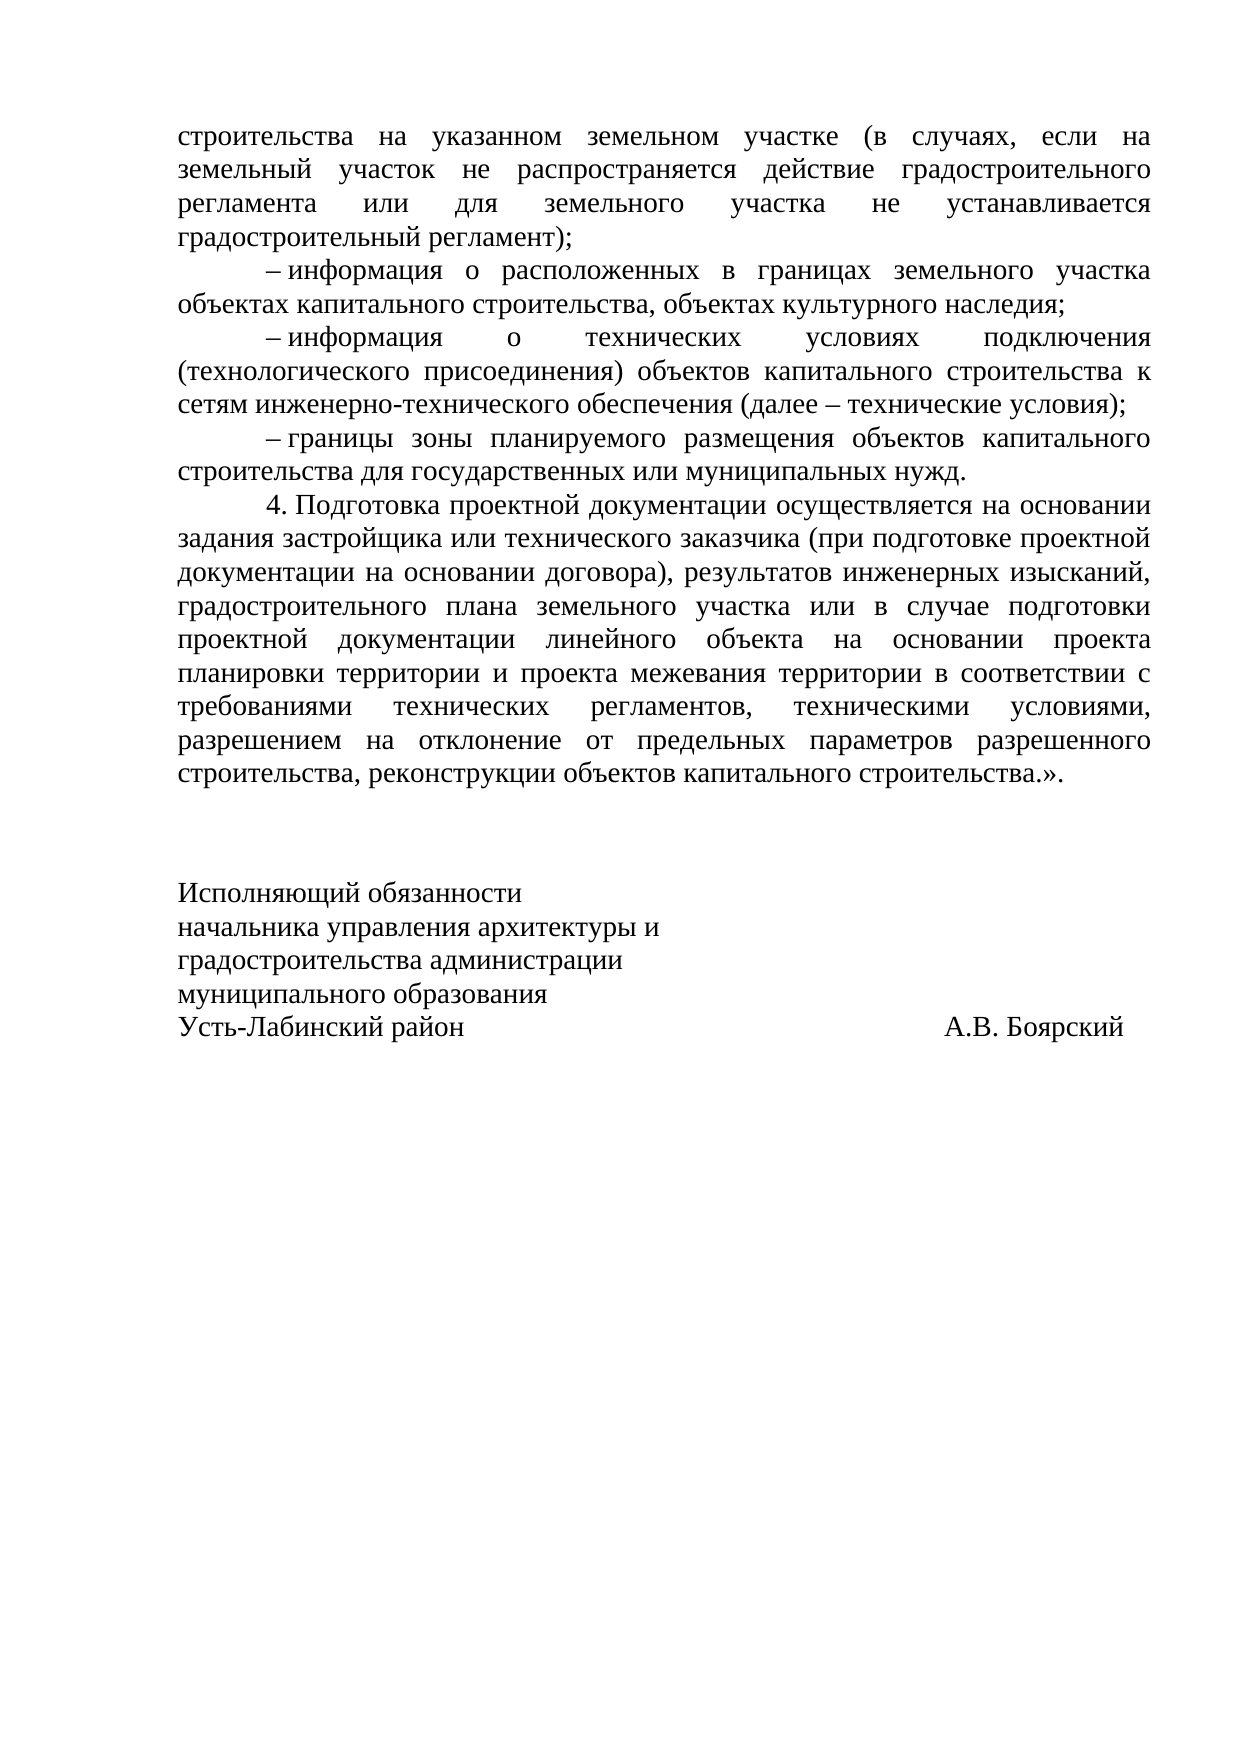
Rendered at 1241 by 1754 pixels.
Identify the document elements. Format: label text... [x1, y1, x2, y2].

text Исполняющий обязанности [177, 875, 1152, 909]
text – информация о расположенных в границах земельного участка объектах капитального строительства, объектах культурного наследия; [177, 252, 1152, 319]
text начальника управления архитектуры и [177, 909, 1152, 942]
text – информация о технических условиях подключения (технологического присоединения) объектов капитального строительства к сетям инженерно-технического обеспечения (далее – технические условия); [177, 319, 1152, 420]
text градостроительства администрации [177, 942, 1152, 976]
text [177, 118, 1152, 252]
text Усть-Лабинский район А.В. Боярский [177, 1009, 1152, 1043]
text 4. Подготовка проектной документации осуществляется на основании задания застройщика или технического заказчика (при подготовке проектной документации на основании договора), результатов инженерных изысканий, градостроительного плана земельного участка или в случае подготовки проектной документации линейного объекта на основании проекта планировки территории и проекта межевания территории в соответствии с требованиями технических регламентов, техническими условиями, разрешением на отклонение от предельных параметров разрешенного строительства, реконструкции объектов капитального строительства.». [177, 487, 1152, 789]
text муниципального образования [177, 976, 1152, 1009]
text – границы зоны планируемого размещения объектов капитального строительства для государственных или муниципальных нужд. [177, 420, 1152, 487]
